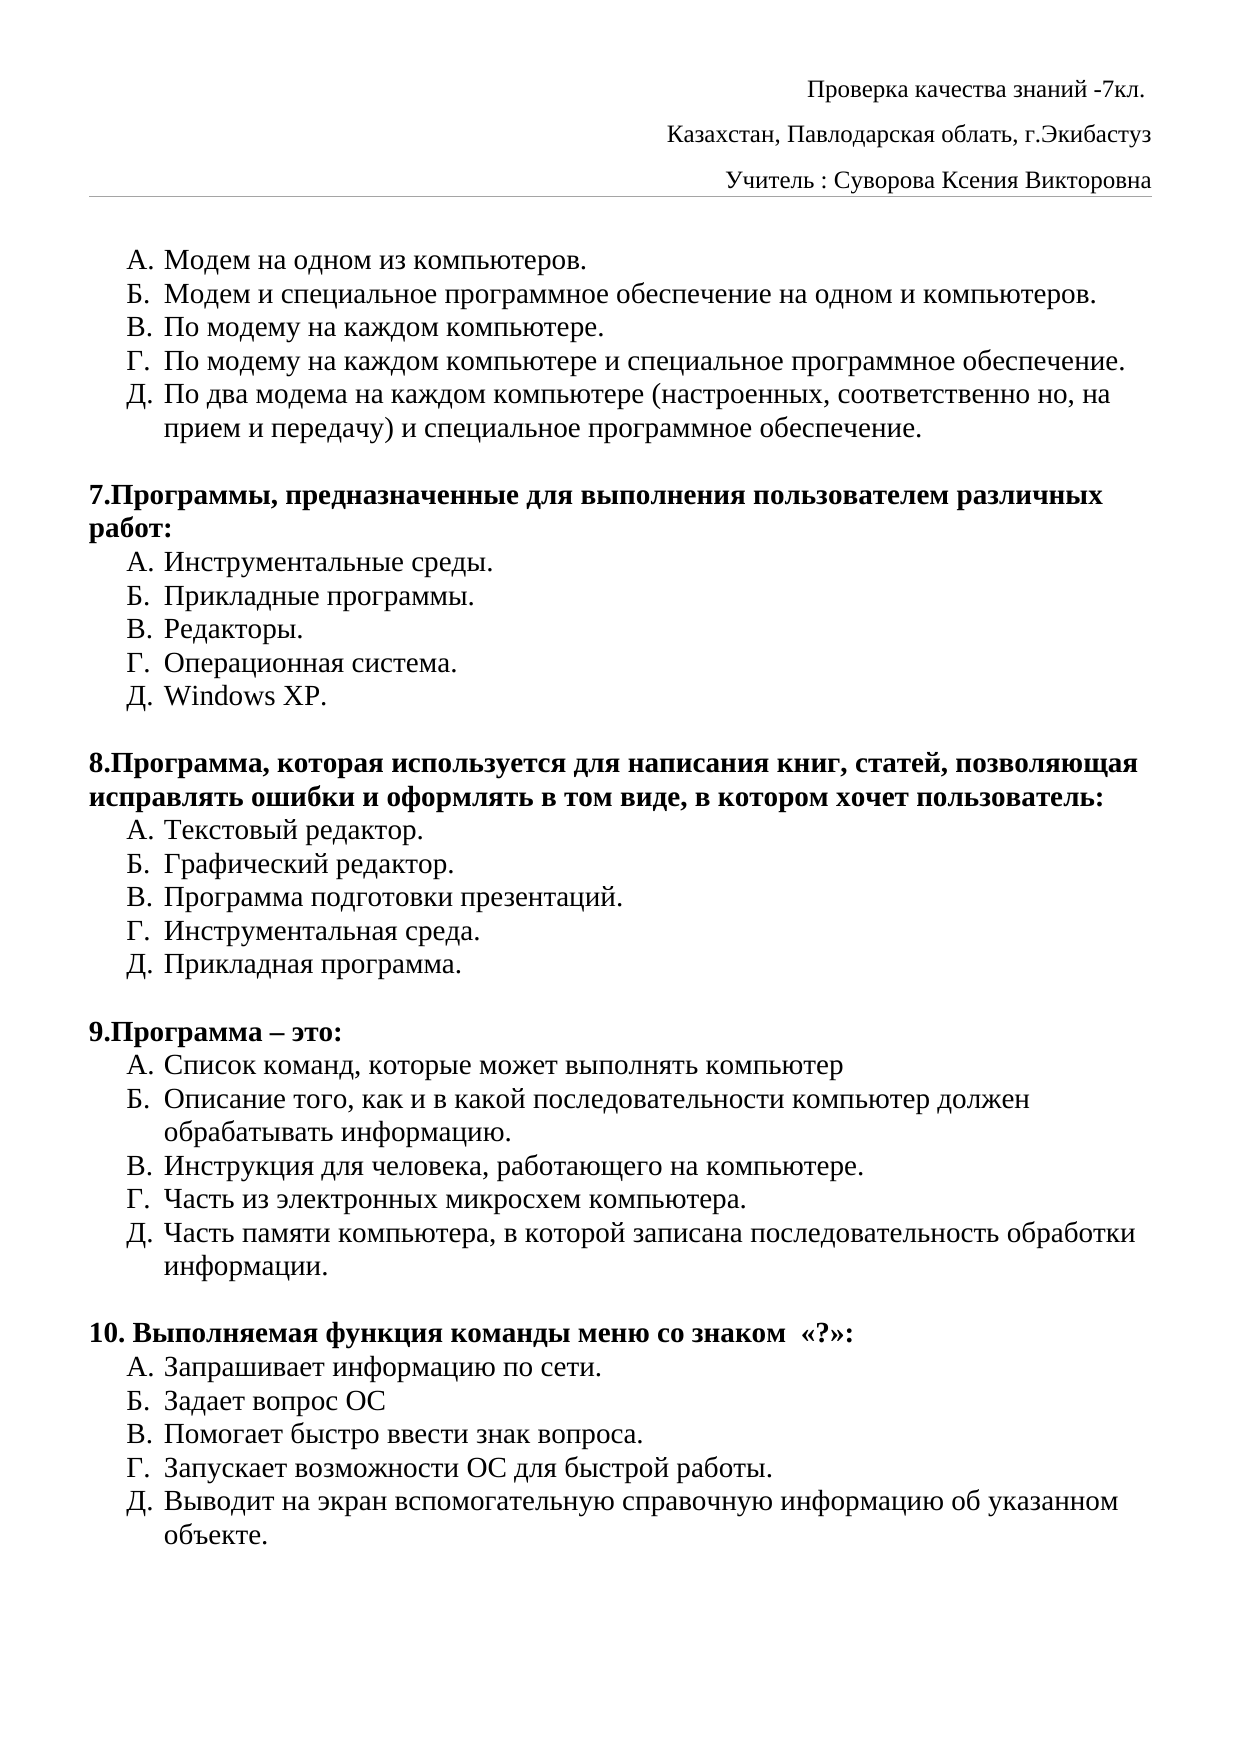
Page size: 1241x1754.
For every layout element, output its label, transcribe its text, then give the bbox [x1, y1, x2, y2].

list Инструментальная среда. [126, 913, 1152, 947]
list Запрашивает информацию по сети. [126, 1349, 1152, 1383]
list Графический редактор. [126, 846, 1152, 879]
list По два модема на каждом компьютере (настроенных, соответственно но, на прием и передачу) и специальное программное обеспечение. [126, 376, 1152, 443]
list Описание того, как и в какой последовательности компьютер должен обрабатывать информацию. [126, 1081, 1152, 1148]
list Windows XP. [126, 678, 1152, 712]
list По модему на каждом компьютере. [126, 309, 1152, 343]
list Программа подготовки презентаций. [126, 879, 1152, 913]
list Инструкция для человека, работающего на компьютере. [126, 1148, 1152, 1181]
list Прикладная программа. [126, 947, 1152, 980]
text 9.Программа – это: [89, 1014, 1152, 1047]
list Часть памяти компьютера, в которой записана последовательность обработки информации. [126, 1215, 1152, 1282]
list Запускает возможности ОС для быстрой работы. [126, 1450, 1152, 1483]
list Выводит на экран вспомогательную справочную информацию об указанном объекте. [126, 1483, 1152, 1550]
list Текстовый редактор. [126, 812, 1152, 846]
list По модему на каждом компьютере и специальное программное обеспечение. [126, 343, 1152, 376]
list Модем и специальное программное обеспечение на одном и компьютеров. [126, 276, 1152, 309]
text 7.Программы, предназначенные для выполнения пользователем различных работ: [89, 477, 1152, 544]
text 8.Программа, которая используется для написания книг, статей, позволяющая исправлять ошибки и оформлять в том виде, в котором хочет пользователь: [89, 745, 1152, 812]
list Помогает быстро ввести знак вопроса. [126, 1416, 1152, 1450]
list Операционная система. [126, 645, 1152, 678]
list Часть из электронных микросхем компьютера. [126, 1181, 1152, 1215]
list Модем на одном из компьютеров. [126, 242, 1152, 276]
text 10. Выполняемая функция команды меню со знаком «?»: [89, 1316, 1152, 1349]
list Задает вопрос ОС [126, 1383, 1152, 1416]
list Инструментальные среды. [126, 544, 1152, 578]
list Прикладные программы. [126, 578, 1152, 611]
list Редакторы. [126, 611, 1152, 645]
list Список команд, которые может выполнять компьютер [126, 1047, 1152, 1081]
